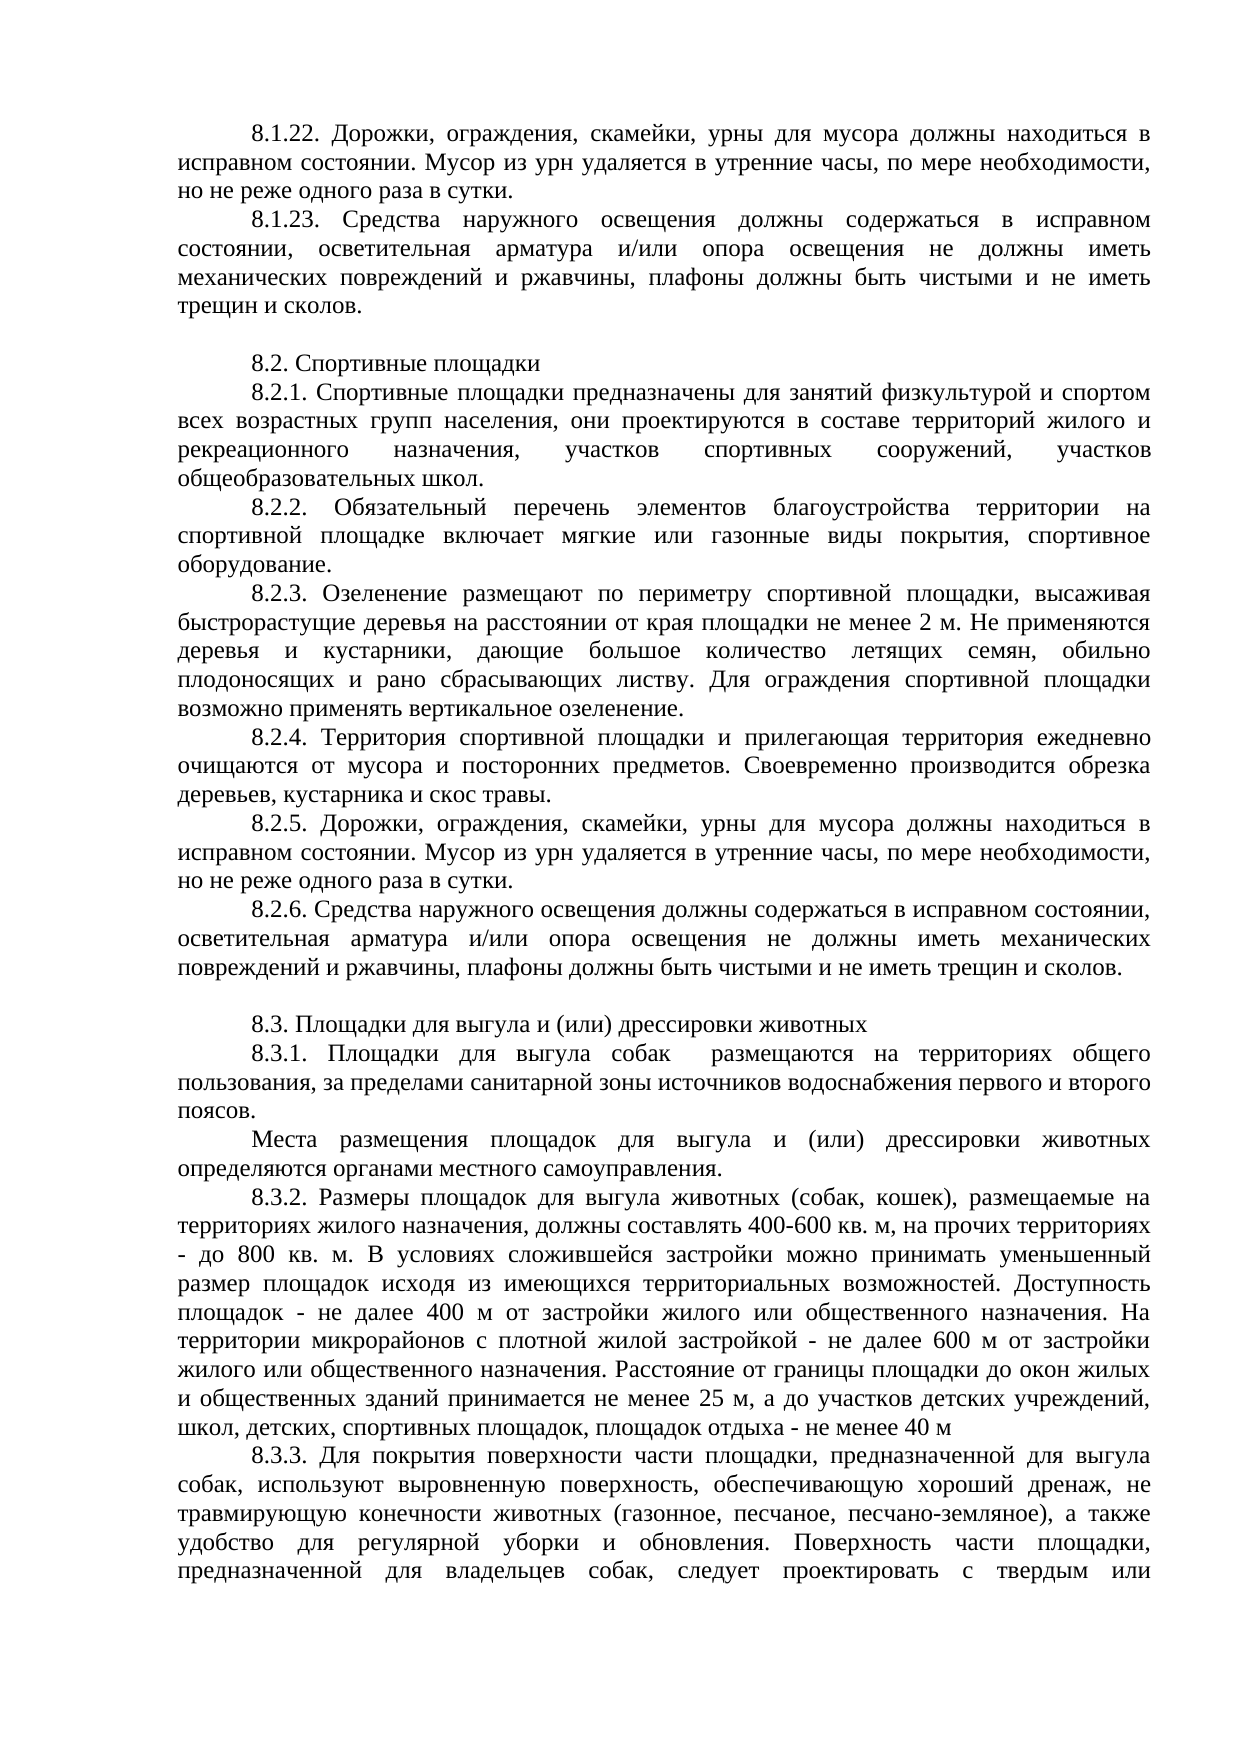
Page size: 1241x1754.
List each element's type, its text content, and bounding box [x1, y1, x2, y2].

text 8.2.5. Дорожки, ограждения, скамейки, урны для мусора должны находиться в исправном состоянии. Мусор из урн удаляется в утренние часы, по мере необходимости, но не реже одного раза в сутки. [177, 808, 1152, 894]
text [177, 1441, 1152, 1584]
text 8.3.1. Площадки для выгула собак размещаются на территориях общего пользования, за пределами санитарной зоны источников водоснабжения первого и второго поясов. [177, 1038, 1152, 1124]
text 8.3. Площадки для выгула и (или) дрессировки животных [177, 1009, 1152, 1038]
text 8.1.23. Средства наружного освещения должны содержаться в исправном состоянии, осветительная арматура и/или опора освещения не должны иметь механических повреждений и ржавчины, плафоны должны быть чистыми и не иметь трещин и сколов. [177, 204, 1152, 319]
text Места размещения площадок для выгула и (или) дрессировки животных определяются органами местного самоуправления. [177, 1124, 1152, 1182]
text 8.2.4. Территория спортивной площадки и прилегающая территория ежедневно очищаются от мусора и посторонних предметов. Своевременно производится обрезка деревьев, кустарника и скос травы. [177, 722, 1152, 808]
text 8.2.6. Средства наружного освещения должны содержаться в исправном состоянии, осветительная арматура и/или опора освещения не должны иметь механических повреждений и ржавчины, плафоны должны быть чистыми и не иметь трещин и сколов. [177, 894, 1152, 981]
text 8.3.2. Размеры площадок для выгула животных (собак, кошек), размещаемые на территориях жилого назначения, должны составлять 400-600 кв. м, на прочих территориях - до 800 кв. м. В условиях сложившейся застройки можно принимать уменьшенный размер площадок исходя из имеющихся территориальных возможностей. Доступность площадок - не далее 400 м от застройки жилого или общественного назначения. На территории микрорайонов с плотной жилой застройкой - не далее 600 м от застройки жилого или общественного назначения. Расстояние от границы площадки до окон жилых и общественных зданий принимается не менее 25 м, а до участков детских учреждений, школ, детских, спортивных площадок, площадок отдыха - не менее 40 м [177, 1182, 1152, 1441]
text 8.2.3. Озеленение размещают по периметру спортивной площадки, высаживая быстрорастущие деревья на расстоянии от края площадки не менее 2 м. Не применяются деревья и кустарники, дающие большое количество летящих семян, обильно плодоносящих и рано сбрасывающих листву. Для ограждения спортивной площадки возможно применять вертикальное озеленение. [177, 578, 1152, 722]
text 8.2. Спортивные площадки [177, 348, 1152, 377]
text 8.2.2. Обязательный перечень элементов благоустройства территории на спортивной площадке включает мягкие или газонные виды покрытия, спортивное оборудование. [177, 492, 1152, 578]
text 8.1.22. Дорожки, ограждения, скамейки, урны для мусора должны находиться в исправном состоянии. Мусор из урн удаляется в утренние часы, по мере необходимости, но не реже одного раза в сутки. [177, 118, 1152, 204]
text 8.2.1. Спортивные площадки предназначены для занятий физкультурой и спортом всех возрастных групп населения, они проектируются в составе территорий жилого и рекреационного назначения, участков спортивных сооружений, участков общеобразовательных школ. [177, 377, 1152, 492]
